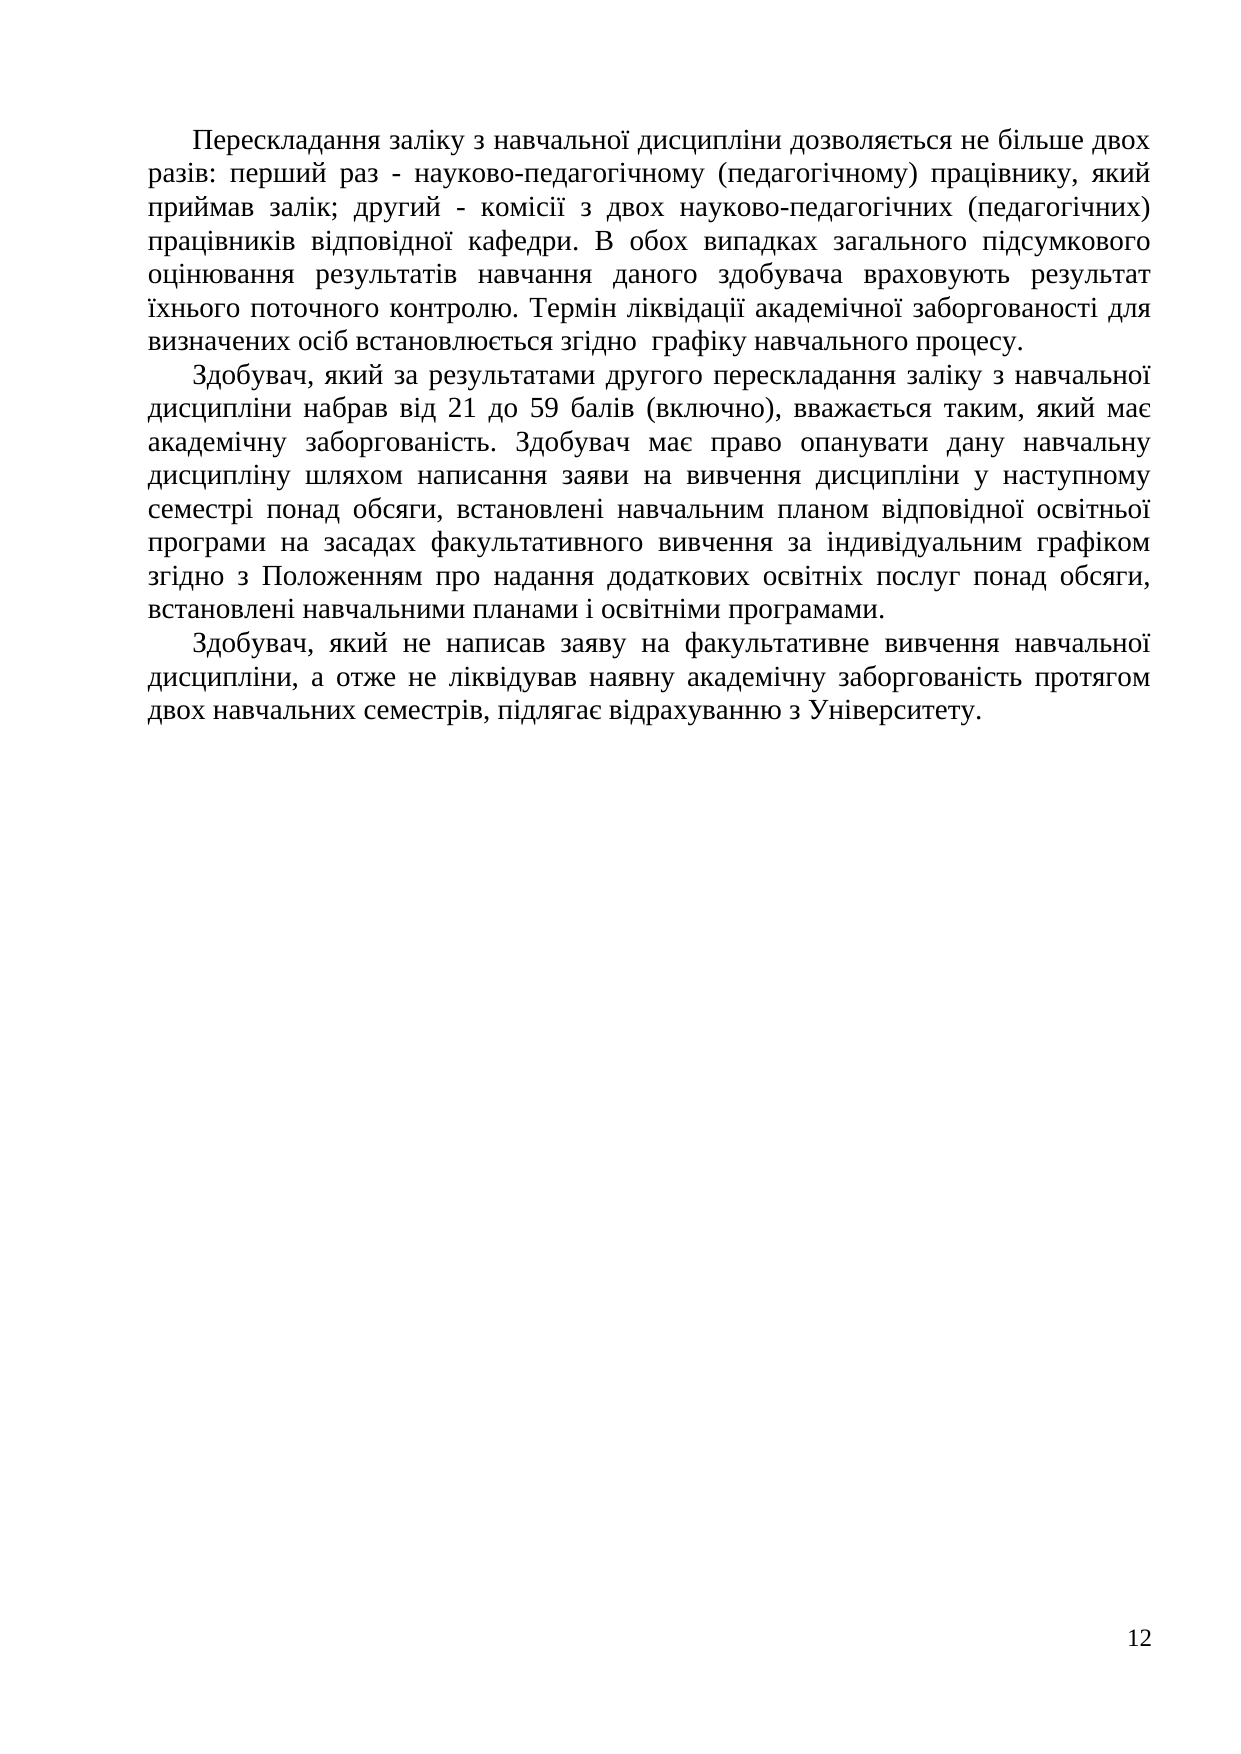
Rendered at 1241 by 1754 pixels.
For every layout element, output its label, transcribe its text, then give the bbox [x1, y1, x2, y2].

text Перескладання заліку з навчальної дисципліни дозволяється не більше двох разів: перший раз - науково-педагогічному (педагогічному) працівнику, який приймав залік; другий - комісії з двох науково-педагогічних (педагогічних) працівників відповідної кафедри. В обох випадках загального підсумкового оцінювання результатів навчання даного здобувача враховують результат їхнього поточного контролю. Термін ліквідації академічної заборгованості для визначених осіб встановлюється згідно графіку навчального процесу. [148, 122, 1152, 357]
text Здобувач, який за результатами другого перескладання заліку з навчальної дисципліни набрав від 21 до 59 балів (включно), вважається таким, який має академічну заборгованість. Здобувач має право опанувати дану навчальну дисципліну шляхом написання заяви на вивчення дисципліни у наступному семестрі понад обсяги, встановлені навчальним планом відповідної освітньої програми на засадах факультативного вивчення за індивідуальним графіком згідно з Положенням про надання додаткових освітніх послуг понад обсяги, встановлені навчальними планами і освітніми програмами. [148, 357, 1152, 625]
text Здобувач, який не написав заяву на факультативне вивчення навчальної дисципліни, а отже не ліквідував наявну академічну заборгованість протягом двох навчальних семестрів, підлягає відрахуванню з Університету. [148, 625, 1152, 726]
